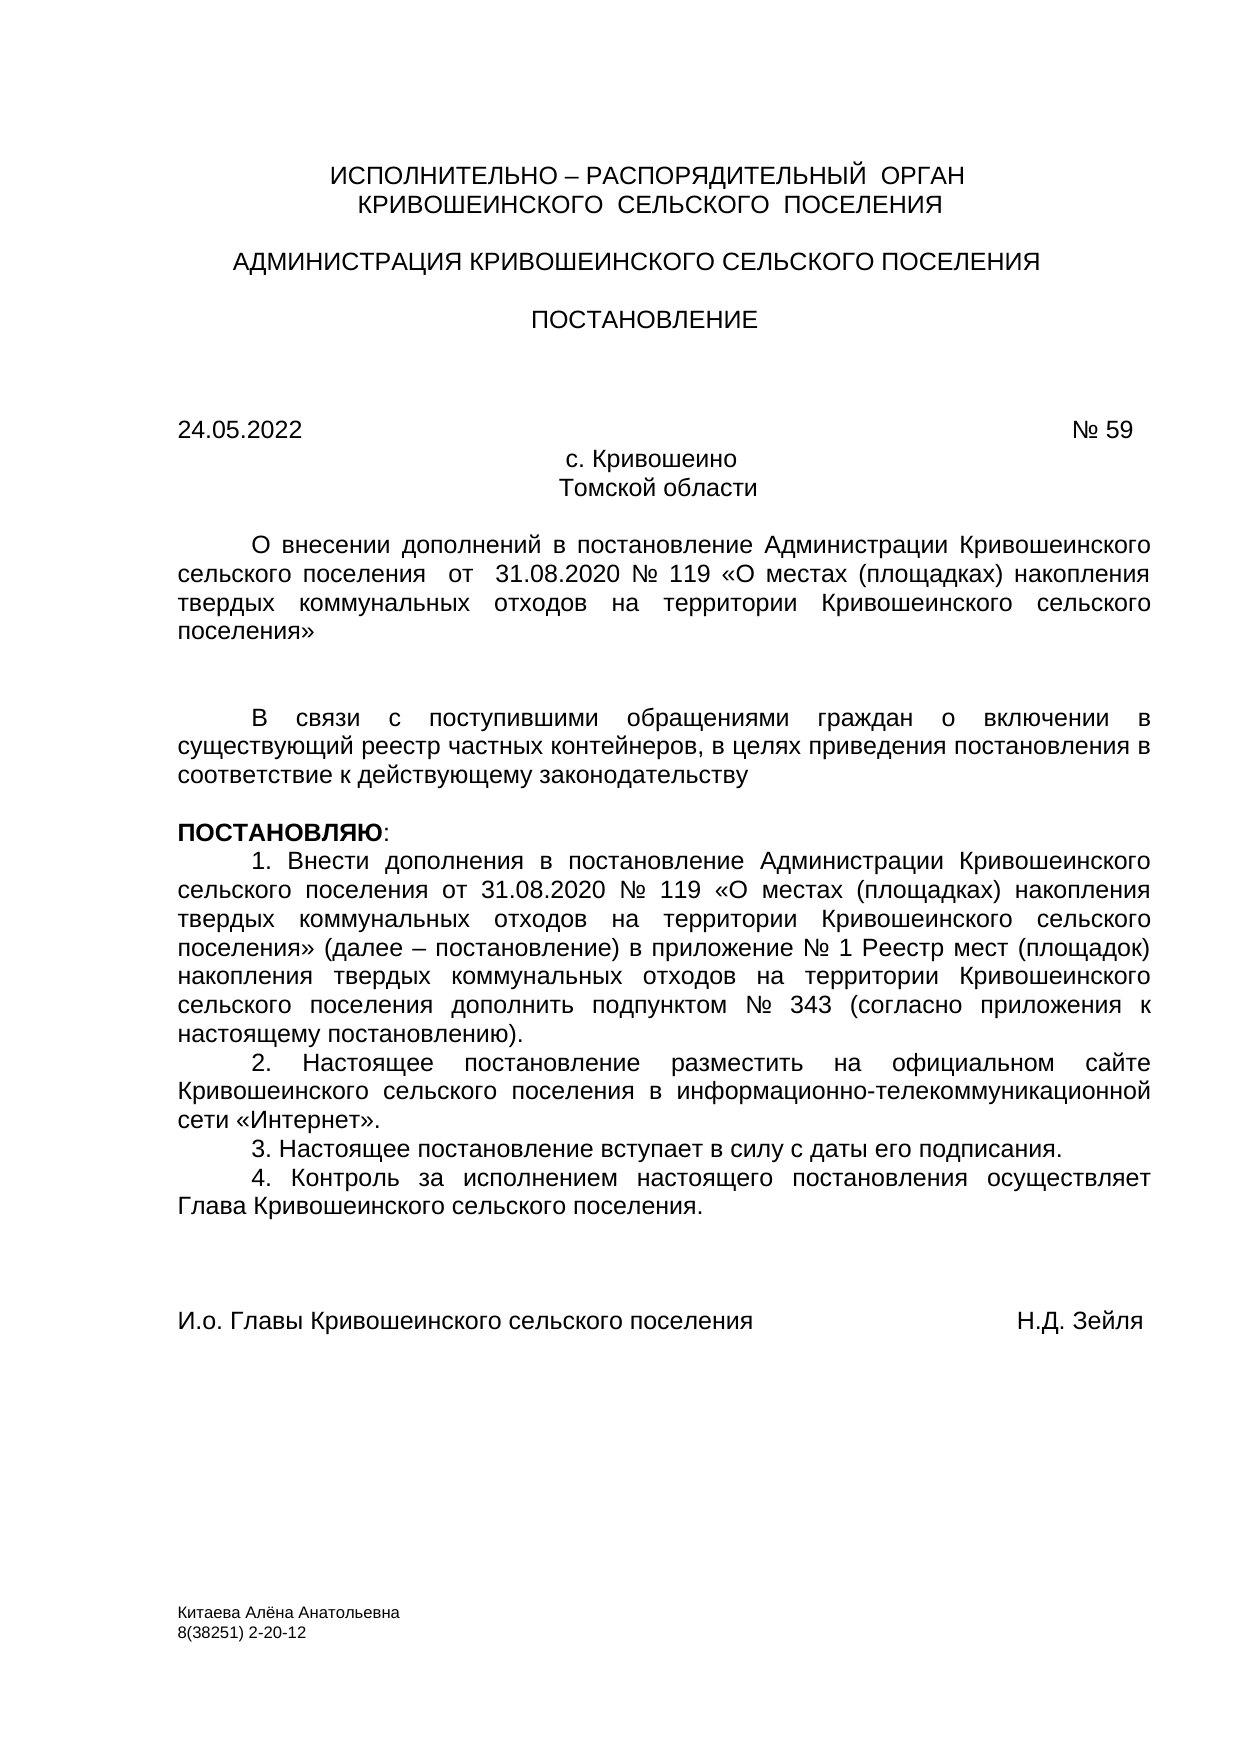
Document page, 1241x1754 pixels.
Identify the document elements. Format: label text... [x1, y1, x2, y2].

text 8(38251) 2-20-12 [177, 1622, 1152, 1642]
text Китаева Алёна Анатольевна [177, 1603, 1152, 1622]
text с. Кривошеино [177, 444, 1152, 472]
text АДМИНИСТРАЦИЯ КРИВОШЕИНСКОГО СЕЛЬСКОГО ПОСЕЛЕНИЯ [177, 247, 1152, 276]
text Томской области [177, 472, 1152, 501]
text ИСПОЛНИТЕЛЬНО – РАСПОРЯДИТЕЛЬНЫЙ ОРГАН [177, 161, 1152, 190]
text 3. Настоящее постановление вступает в силу с даты его подписания. [177, 1134, 1152, 1162]
text ПОСТАНОВЛЕНИЕ [177, 305, 1152, 333]
text О внесении дополнений в постановление Администрации Кривошеинского сельского поселения от 31.08.2020 № 119 «О местах (площадках) накопления твердых коммунальных отходов на территории Кривошеинского сельского поселения» [177, 530, 1152, 645]
text 1. Внести дополнения в постановление Администрации Кривошеинского сельского поселения от 31.08.2020 № 119 «О местах (площадках) накопления твердых коммунальных отходов на территории Кривошеинского сельского поселения» (далее – постановление) в приложение № 1 Реестр мест (площадок) накопления твердых коммунальных отходов на территории Кривошеинского сельского поселения дополнить подпунктом № 343 (согласно приложения к настоящему постановлению). [177, 846, 1152, 1047]
text 4. Контроль за исполнением настоящего постановления осуществляет Глава Кривошеинского сельского поселения. [177, 1162, 1152, 1220]
text И.о. Главы Кривошеинского сельского поселения Н.Д. Зейля [177, 1306, 1152, 1335]
text ПОСТАНОВЛЯЮ: [177, 817, 1152, 846]
text 2. Настоящее постановление разместить на официальном сайте Кривошеинского сельского поселения в информационно-телекоммуникационной сети «Интернет». [177, 1047, 1152, 1134]
text В связи с поступившими обращениями граждан о включении в существующий реестр частных контейнеров, в целях приведения постановления в соответствие к действующему законодательству [177, 702, 1152, 789]
text КРИВОШЕИНСКОГО СЕЛЬСКОГО ПОСЕЛЕНИЯ [177, 190, 1152, 218]
text 24.05.2022 № 59 [177, 415, 1152, 444]
